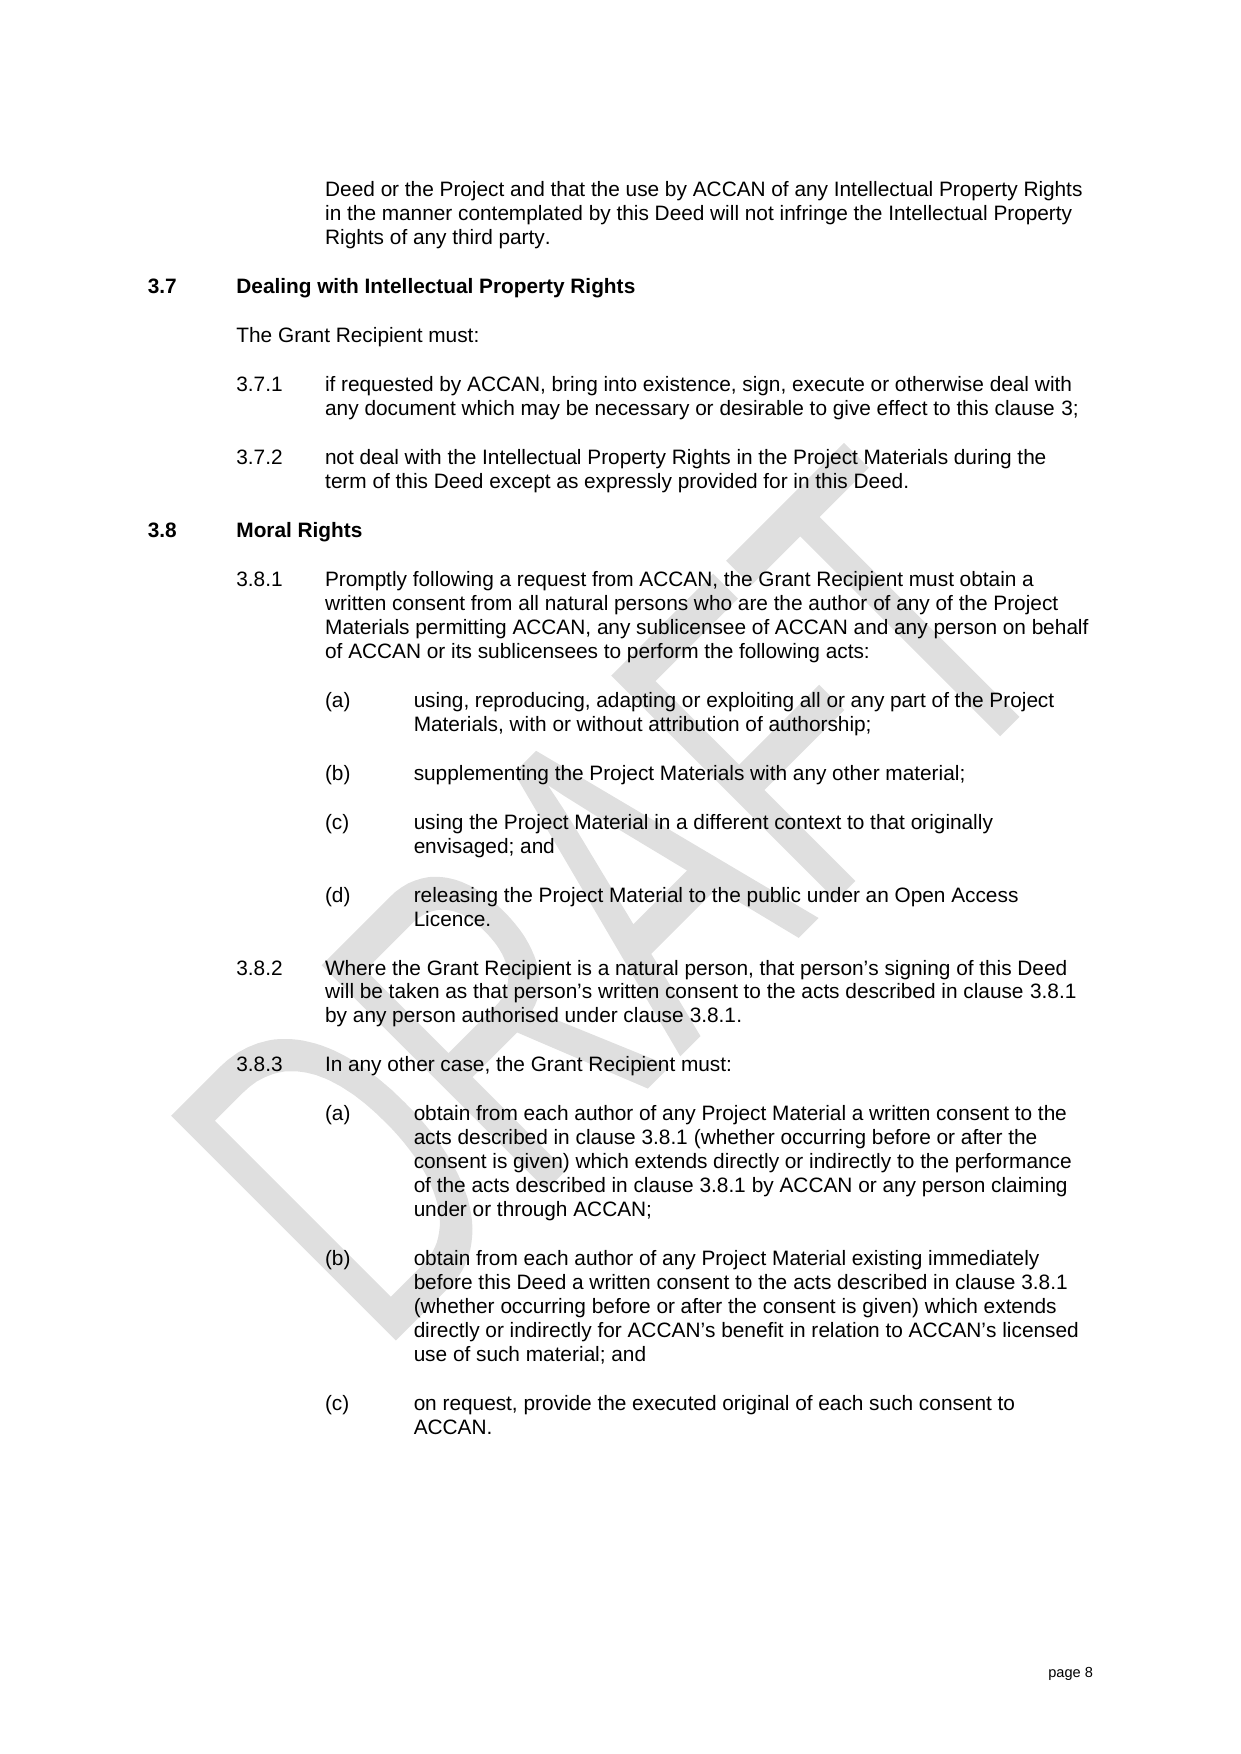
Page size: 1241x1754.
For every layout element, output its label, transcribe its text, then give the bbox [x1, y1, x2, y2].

subtitle releasing the Project Material to the public under an Open Access Licence. [325, 882, 1093, 930]
subtitle Where the Grant Recipient is a natural person, that person’s signing of this Deed will be taken as that person’s written consent to the acts described in clause 3.8.1 by any person authorised under clause 3.8.1. [236, 955, 1093, 1027]
subtitle Promptly following a request from ACCAN, the Grant Recipient must obtain a written consent from all natural persons who are the author of any of the Project Materials permitting ACCAN, any sublicensee of ACCAN and any person on behalf of ACCAN or its sublicensees to perform the following acts: [236, 567, 1093, 663]
subtitle Moral Rights [148, 518, 1093, 542]
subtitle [236, 177, 1093, 249]
subtitle supplementing the Project Materials with any other material; [325, 761, 1093, 784]
subtitle on request, provide the executed original of each such consent to ACCAN. [325, 1391, 1093, 1439]
subtitle Dealing with Intellectual Property Rights [148, 274, 1093, 298]
subtitle using, reproducing, adapting or exploiting all or any part of the Project Materials, with or without attribution of authorship; [325, 688, 1093, 736]
subtitle The Grant Recipient must: [236, 323, 1093, 347]
subtitle obtain from each author of any Project Material a written consent to the acts described in clause 3.8.1 (whether occurring before or after the consent is given) which extends directly or indirectly to the performance of the acts described in clause 3.8.1 by ACCAN or any person claiming under or through ACCAN; [325, 1101, 1093, 1221]
subtitle In any other case, the Grant Recipient must: [236, 1052, 1093, 1076]
subtitle using the Project Material in a different context to that originally envisaged; and [325, 809, 1093, 857]
subtitle if requested by ACCAN, bring into existence, sign, execute or otherwise deal with any document which may be necessary or desirable to give effect to this clause 3; [236, 372, 1093, 420]
subtitle not deal with the Intellectual Property Rights in the Project Materials during the term of this Deed except as expressly provided for in this Deed. [236, 445, 1093, 493]
subtitle obtain from each author of any Project Material existing immediately before this Deed a written consent to the acts described in clause 3.8.1 (whether occurring before or after the consent is given) which extends directly or indirectly for ACCAN’s benefit in relation to ACCAN’s licensed use of such material; and [325, 1246, 1093, 1366]
